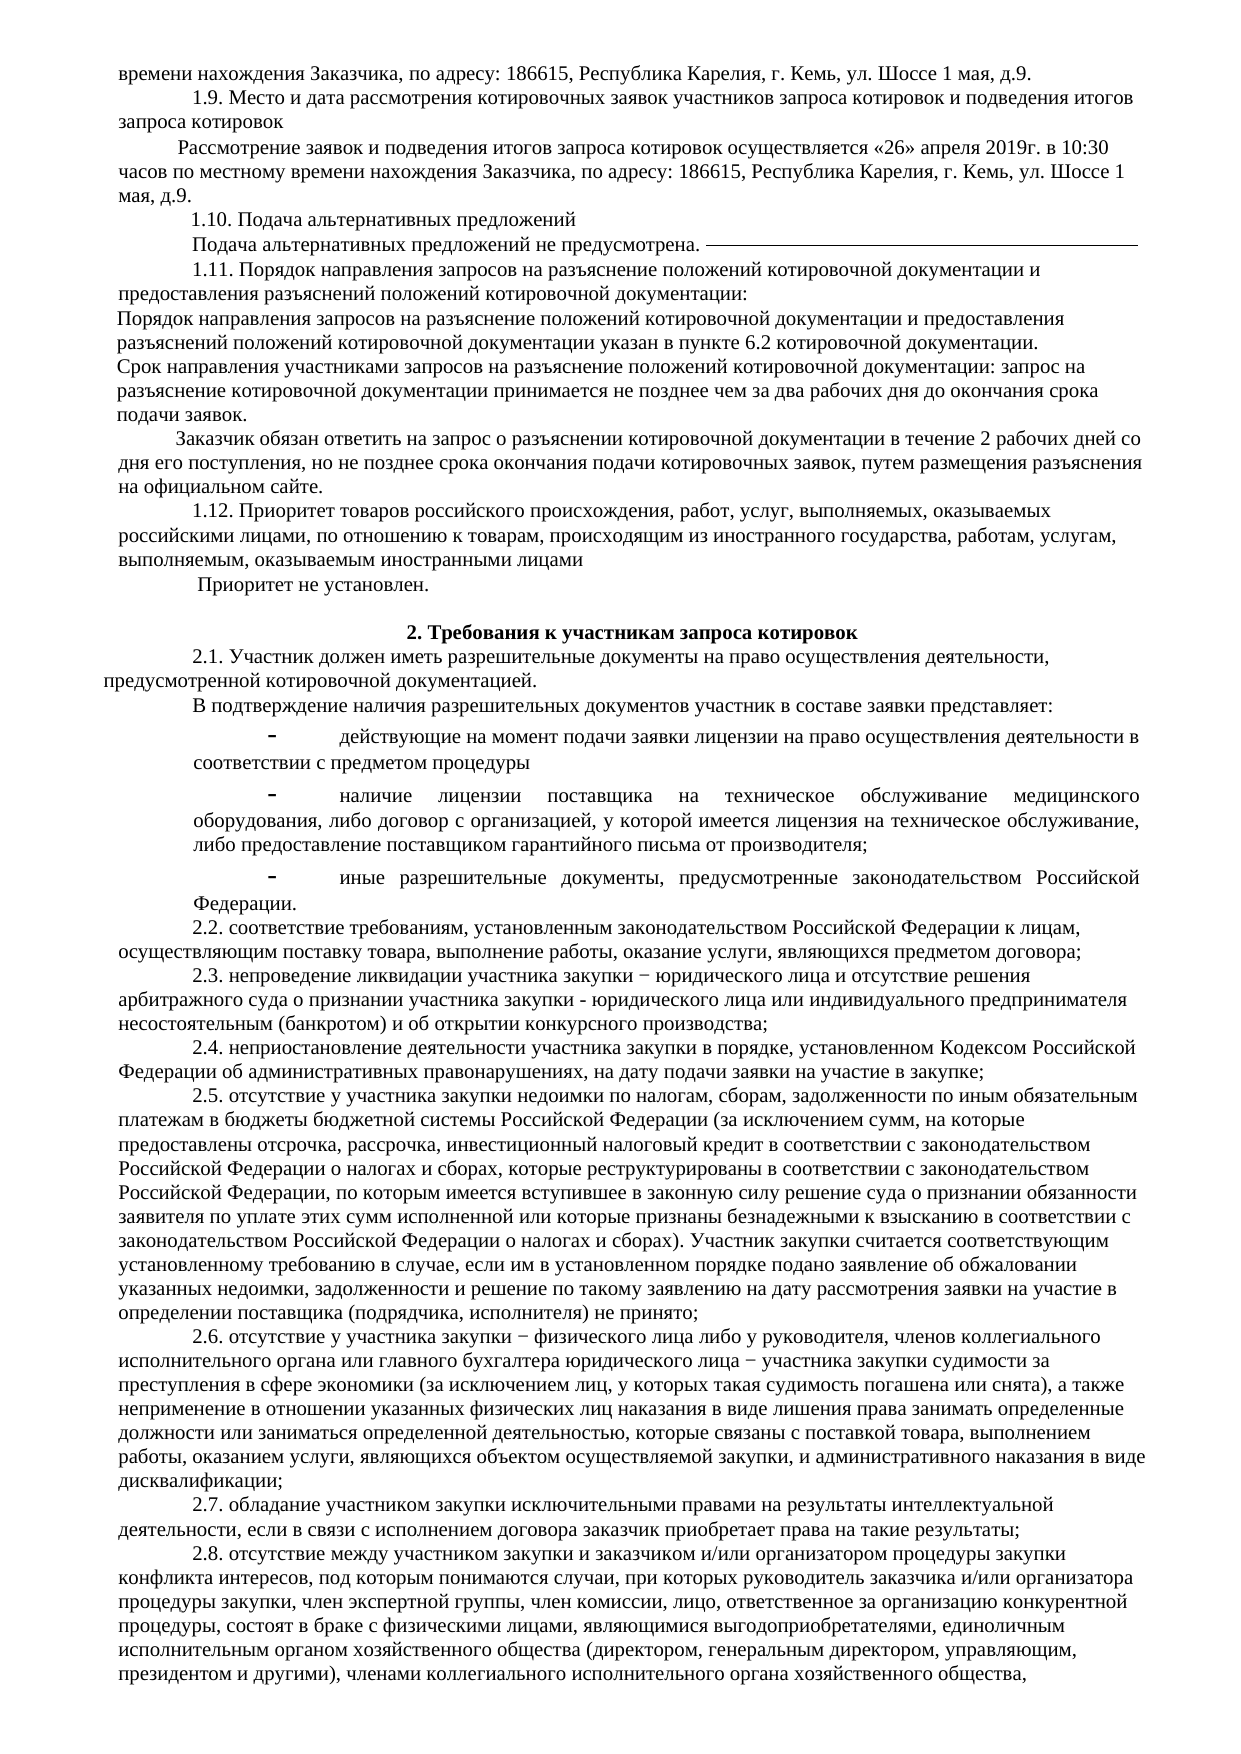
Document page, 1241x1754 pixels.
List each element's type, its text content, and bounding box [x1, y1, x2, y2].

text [118, 1541, 1152, 1685]
text 2.1. Участник должен иметь разрешительные документы на право осуществления деятельности, предусмотренной котировочной документацией. [103, 644, 1140, 692]
text 2.3. непроведение ликвидации участника закупки − юридического лица и отсутствие решения арбитражного суда о признании участника закупки - юридического лица или индивидуального предпринимателя несостоятельным (банкротом) и об открытии конкурсного производства; [118, 963, 1152, 1035]
list иные разрешительные документы, предусмотренные законодательством Российской Федерации. [193, 857, 1140, 914]
text 2. Требования к участникам запроса котировок [118, 620, 1146, 644]
list действующие на момент подачи заявки лицензии на право осуществления деятельности в соответствии с предметом процедуры [193, 717, 1140, 774]
text Заказчик обязан ответить на запрос о разъяснении котировочной документации в течение 2 рабочих дней со дня его поступления, но не позднее срока окончания подачи котировочных заявок, путем размещения разъяснения на официальном сайте. [118, 426, 1152, 498]
text В подтверждение наличия разрешительных документов участник в составе заявки представляет: [103, 693, 1140, 717]
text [118, 61, 1152, 85]
text 2.5. отсутствие у участника закупки недоимки по налогам, сборам, задолженности по иным обязательным платежам в бюджеты бюджетной системы Российской Федерации (за исключением сумм, на которые предоставлены отсрочка, рассрочка, инвестиционный налоговый кредит в соответствии с законодательством Российской Федерации о налогах и сборах, которые реструктурированы в соответствии с законодательством Российской Федерации, по которым имеется вступившее в законную силу решение суда о признании обязанности заявителя по уплате этих сумм исполненной или которые признаны безнадежными к взысканию в соответствии с законодательством Российской Федерации о налогах и сборах). Участник закупки считается соответствующим установленному требованию в случае, если им в установленном порядке подано заявление об обжаловании указанных недоимки, задолженности и решение по такому заявлению на дату рассмотрения заявки на участие в определении поставщика (подрядчика, исполнителя) не принято; [118, 1083, 1152, 1324]
text 2.7. обладание участником закупки исключительными правами на результаты интеллектуальной деятельности, если в связи с исполнением договора заказчик приобретает права на такие результаты; [118, 1492, 1152, 1541]
text Срок направления участниками запросов на разъяснение положений котировочной документации: запрос на разъяснение котировочной документации принимается не позднее чем за два рабочих дня до окончания срока подачи заявок. [117, 354, 1140, 426]
list наличие лицензии поставщика на техническое обслуживание медицинского оборудования, либо договор с организацией, у которой имеется лицензия на техническое обслуживание, либо предоставление поставщиком гарантийного письма от производителя; [193, 775, 1140, 856]
text 1.12. Приоритет товаров российского происхождения, работ, услуг, выполняемых, оказываемых российскими лицами, по отношению к товарам, происходящим из иностранного государства, работам, услугам, выполняемым, оказываемым иностранными лицами [118, 498, 1140, 571]
text Рассмотрение заявок и подведения итогов запроса котировок осуществляется «26» апреля 2019г. в 10:30 часов по местному времени нахождения Заказчика, по адресу: 186615, Республика Карелия, г. Кемь, ул. Шоссе 1 мая, д.9. [118, 135, 1152, 207]
text Порядок направления запросов на разъяснение положений котировочной документации и предоставления разъяснений положений котировочной документации указан в пункте 6.2 котировочной документации. [117, 306, 1140, 354]
text 2.6. отсутствие у участника закупки − физического лица либо у руководителя, членов коллегиального исполнительного органа или главного бухгалтера юридического лица − участника закупки судимости за преступления в сфере экономики (за исключением лиц, у которых такая судимость погашена или снята), а также неприменение в отношении указанных физических лиц наказания в виде лишения права занимать определенные должности или заниматься определенной деятельностью, которые связаны с поставкой товара, выполнением работы, оказанием услуги, являющихся объектом осуществляемой закупки, и административного наказания в виде дисквалификации; [118, 1324, 1152, 1492]
text 1.9. Место и дата рассмотрения котировочных заявок участников запроса котировок и подведения итогов запроса котировок [118, 85, 1140, 133]
text Приоритет не установлен. [192, 572, 1152, 596]
text 2.4. неприостановление деятельности участника закупки в порядке, установленном Кодексом Российской Федерации об административных правонарушениях, на дату подачи заявки на участие в закупке; [118, 1035, 1152, 1083]
text 2.2. соответствие требованиям, установленным законодательством Российской Федерации к лицам, осуществляющим поставку товара, выполнение работы, оказание услуги, являющихся предметом договора; [118, 915, 1152, 963]
text 1.11. Порядок направления запросов на разъяснение положений котировочной документации и предоставления разъяснений положений котировочной документации: [118, 256, 1140, 304]
text 1.10. Подача альтернативных предложений [190, 207, 1140, 231]
text Подача альтернативных предложений не предусмотрена. [192, 232, 1140, 256]
